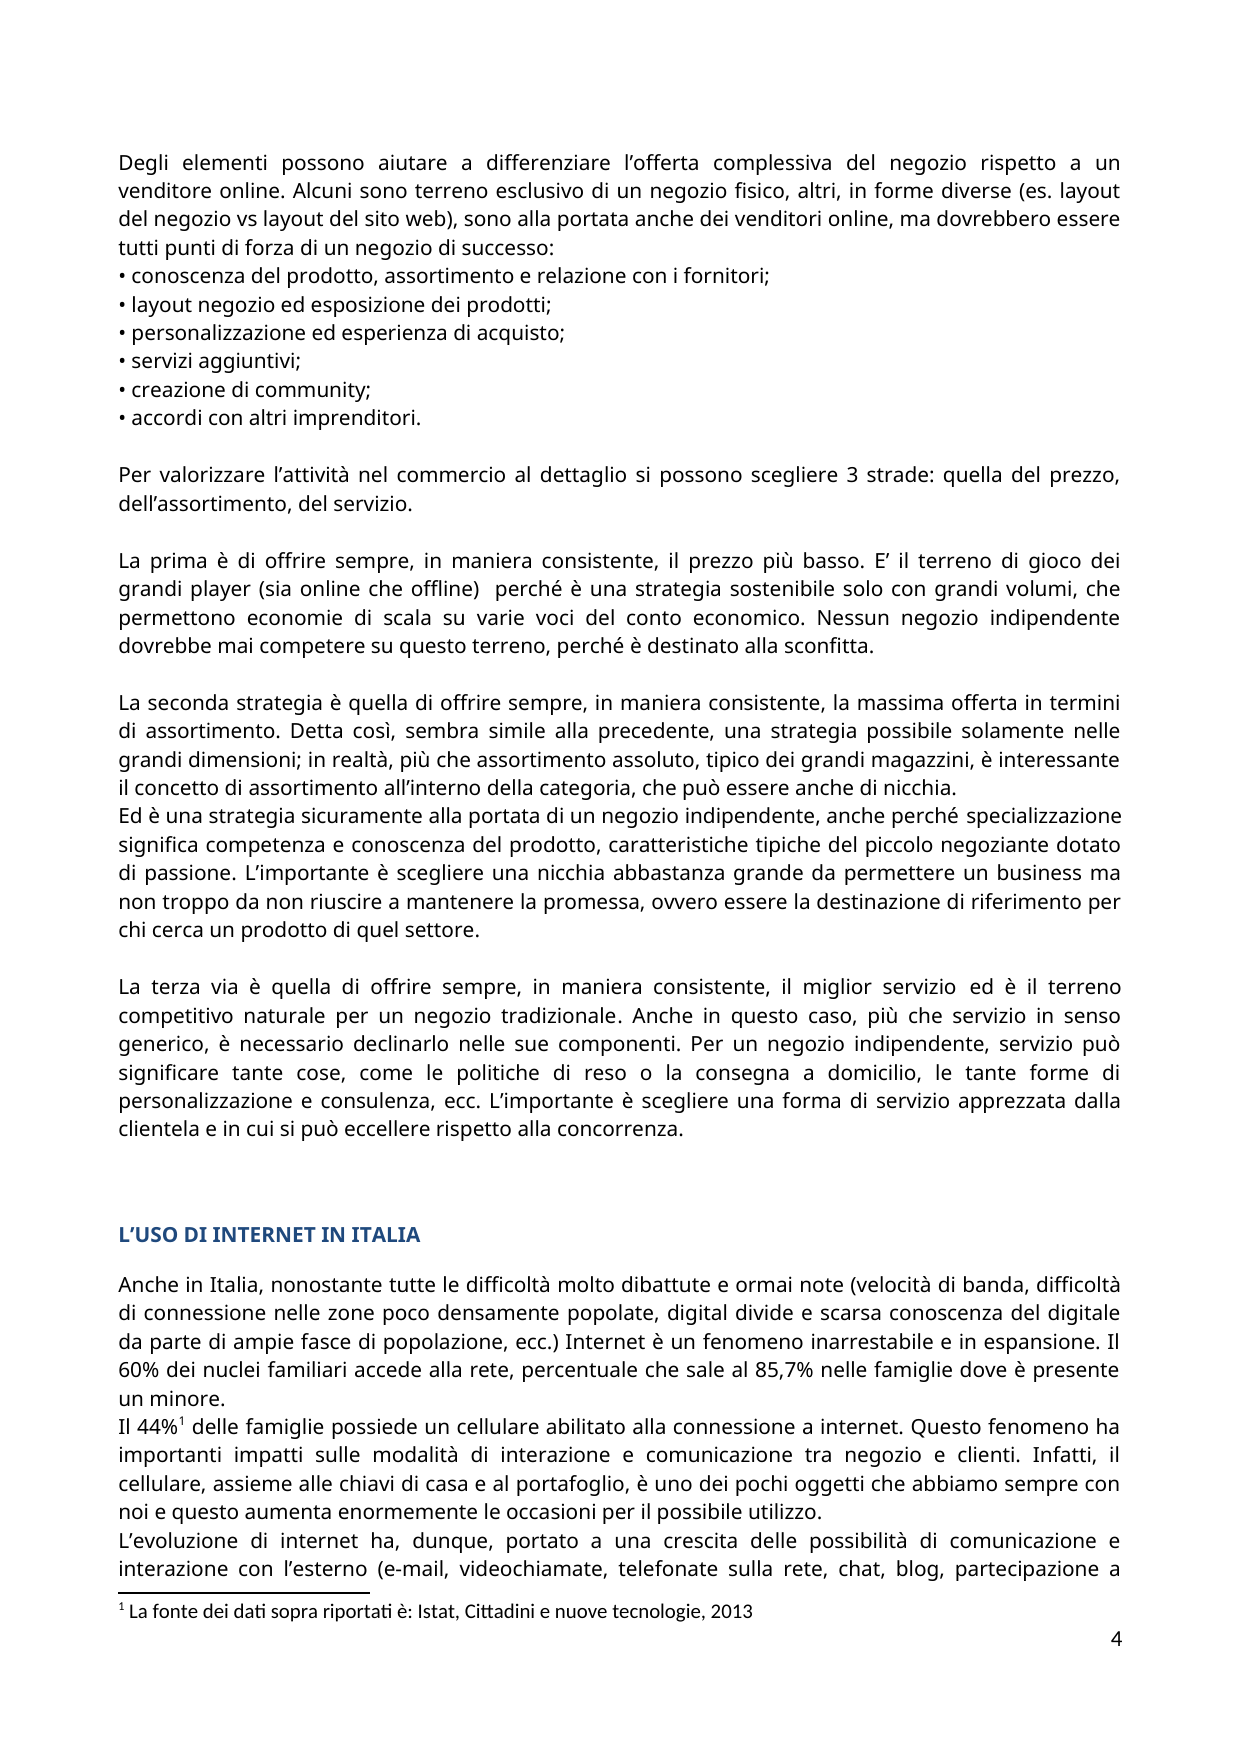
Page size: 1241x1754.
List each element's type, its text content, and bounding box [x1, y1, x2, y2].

text Degli elementi possono aiutare a differenziare l’offerta complessiva del negozio rispetto a un venditore online. Alcuni sono terreno esclusivo di un negozio fisico, altri, in forme diverse (es. layout del negozio vs layout del sito web), sono alla portata anche dei venditori online, ma dovrebbero essere tutti punti di forza di un negozio di successo: [118, 148, 1122, 261]
text • accordi con altri imprenditori. [118, 403, 1122, 432]
text Il 44% delle famiglie possiede un cellulare abilitato alla connessione a internet. Questo fenomeno ha importanti impatti sulle modalità di interazione e comunicazione tra negozio e clienti. Infatti, il cellulare, assieme alle chiavi di casa e al portafoglio, è uno dei pochi oggetti che abbiamo sempre con noi e questo aumenta enormemente le occasioni per il possibile utilizzo. [118, 1412, 1122, 1526]
text • creazione di community; [118, 375, 1122, 403]
text • layout negozio ed esposizione dei prodotti; [118, 290, 1122, 318]
text Per valorizzare l’attività nel commercio al dettaglio si possono scegliere 3 strade: quella del prezzo, dell’assortimento, del servizio. [118, 460, 1122, 517]
text La seconda strategia è quella di offrire sempre, in maniera consistente, la massima offerta in termini di assortimento. Detta così, sembra simile alla precedente, una strategia possibile solamente nelle grandi dimensioni; in realtà, più che assortimento assoluto, tipico dei grandi magazzini, è interessante il concetto di assortimento all’interno della categoria, che può essere anche di nicchia. [118, 688, 1122, 802]
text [118, 1526, 1122, 1583]
text L’USO DI INTERNET IN ITALIA [118, 1221, 1122, 1249]
text La prima è di offrire sempre, in maniera consistente, il prezzo più basso. E’ il terreno di gioco dei grandi player (sia online che offline) perché è una strategia sostenibile solo con grandi volumi, che permettono economie di scala su varie voci del conto economico. Nessun negozio indipendente dovrebbe mai competere su questo terreno, perché è destinato alla sconfitta. [118, 546, 1122, 659]
text • servizi aggiuntivi; [118, 347, 1122, 375]
text • conoscenza del prodotto, assortimento e relazione con i fornitori; [118, 261, 1122, 290]
text • personalizzazione ed esperienza di acquisto; [118, 318, 1122, 347]
text Ed è una strategia sicuramente alla portata di un negozio indipendente, anche perché specializzazione significa competenza e conoscenza del prodotto, caratteristiche tipiche del piccolo negoziante dotato di passione. L’importante è scegliere una nicchia abbastanza grande da permettere un business ma non troppo da non riuscire a mantenere la promessa, ovvero essere la destinazione di riferimento per chi cerca un prodotto di quel settore. [118, 802, 1122, 944]
text La terza via è quella di offrire sempre, in maniera consistente, il miglior servizio ed è il terreno competitivo naturale per un negozio tradizionale. Anche in questo caso, più che servizio in senso generico, è necessario declinarlo nelle sue componenti. Per un negozio indipendente, servizio può significare tante cose, come le politiche di reso o la consegna a domicilio, le tante forme di personalizzazione e consulenza, ecc. L’importante è scegliere una forma di servizio apprezzata dalla clientela e in cui si può eccellere rispetto alla concorrenza. [118, 972, 1122, 1143]
text Anche in Italia, nonostante tutte le difficoltà molto dibattute e ormai note (velocità di banda, difficoltà di connessione nelle zone poco densamente popolate, digital divide e scarsa conoscenza del digitale da parte di ampie fasce di popolazione, ecc.) Internet è un fenomeno inarrestabile e in espansione. Il 60% dei nuclei familiari accede alla rete, percentuale che sale al 85,7% nelle famiglie dove è presente un minore. [118, 1270, 1122, 1412]
